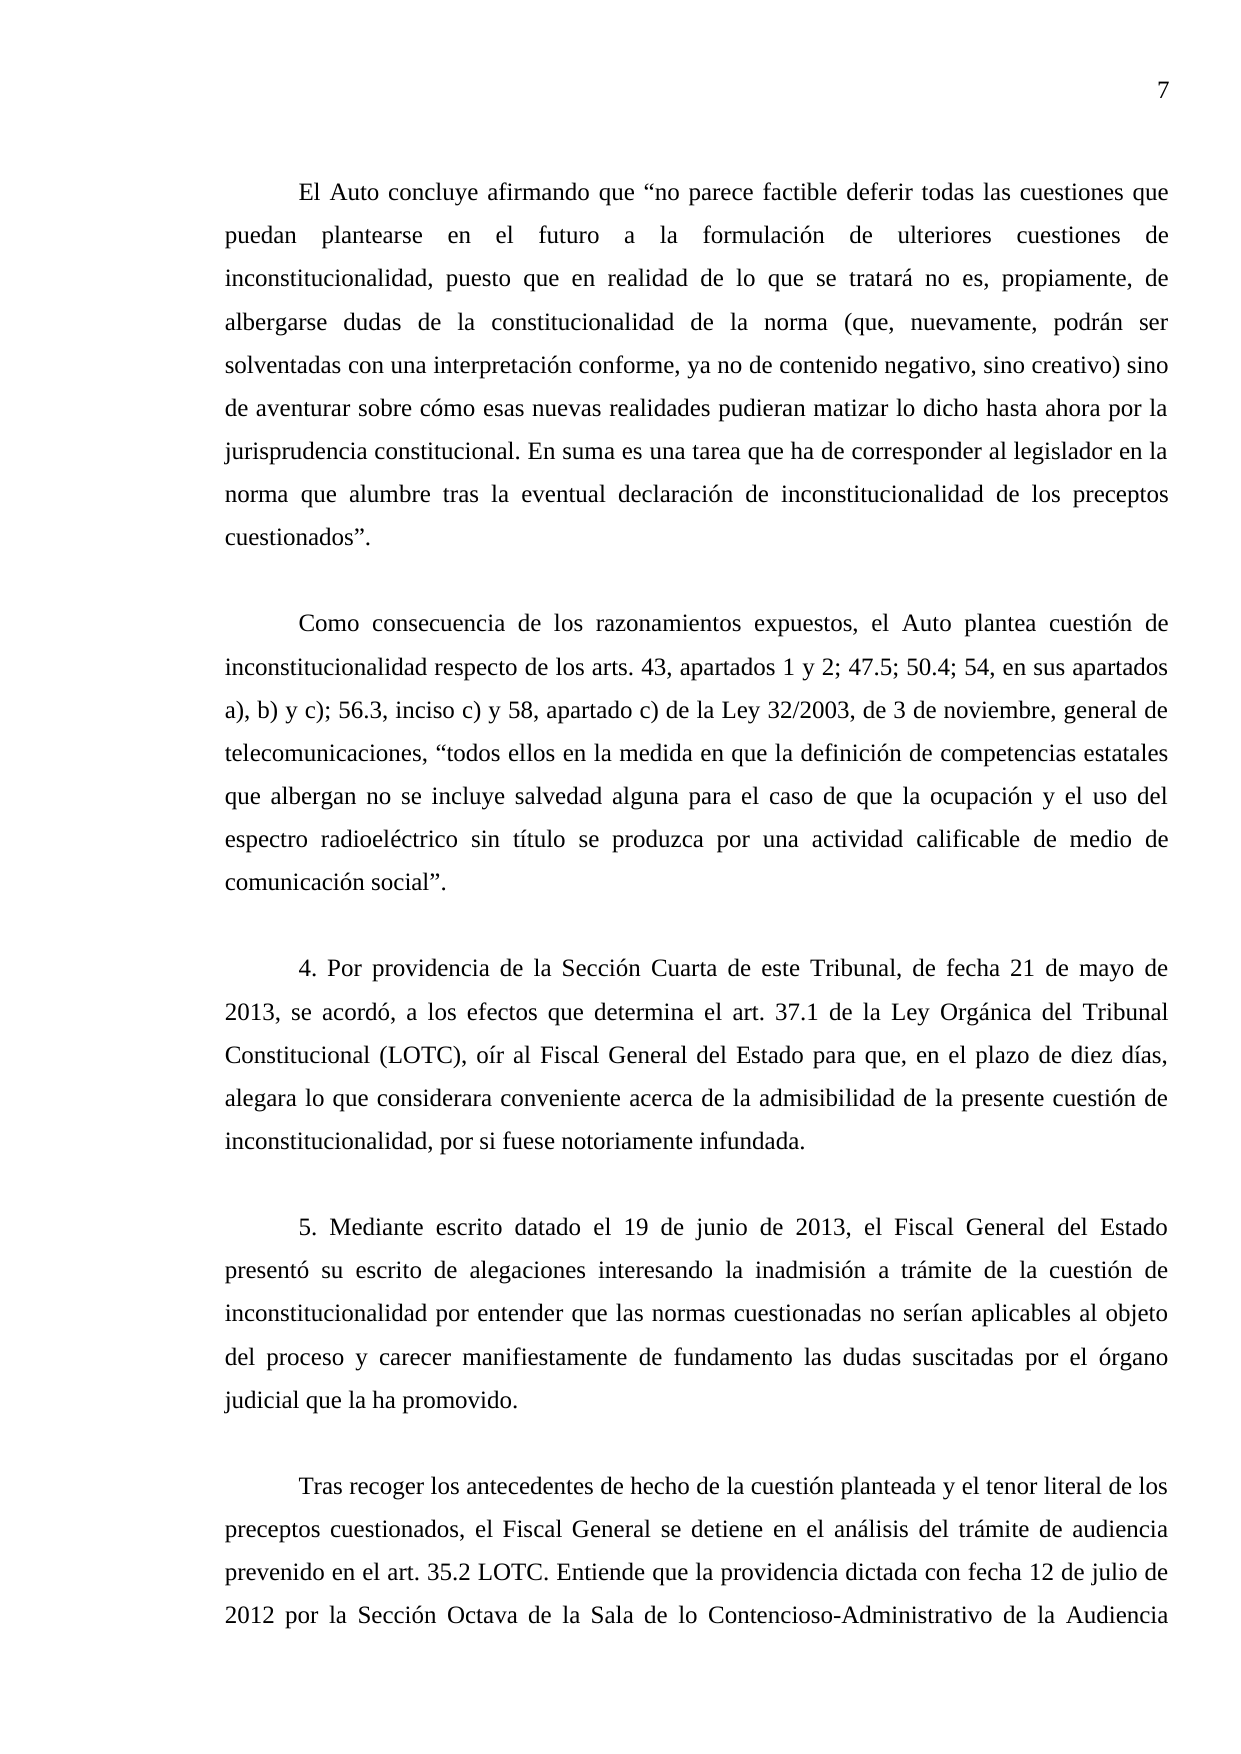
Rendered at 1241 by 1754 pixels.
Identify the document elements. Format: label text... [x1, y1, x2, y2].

text 4. Por providencia de la Sección Cuarta de este Tribunal, de fecha 21 de mayo de 2013, se acordó, a los efectos que determina el art. 37.1 de la Ley Orgánica del Tribunal Constitucional (LOTC), oír al Fiscal General del Estado para que, en el plazo de diez días, alegara lo que considerara conveniente acerca de la admisibilidad de la presente cuestión de inconstitucionalidad, por si fuese notoriamente infundada. [224, 953, 1169, 1155]
text El Auto concluye afirmando que “no parece factible deferir todas las cuestiones que puedan plantearse en el futuro a la formulación de ulteriores cuestiones de inconstitucionalidad, puesto que en realidad de lo que se tratará no es, propiamente, de albergarse dudas de la constitucionalidad de la norma (que, nuevamente, podrán ser solventadas con una interpretación conforme, ya no de contenido negativo, sino creativo) sino de aventurar sobre cómo esas nuevas realidades pudieran matizar lo dicho hasta ahora por la jurisprudencia constitucional. En suma es una tarea que ha de corresponder al legislador en la norma que alumbre tras la eventual declaración de inconstitucionalidad de los preceptos cuestionados”. [224, 177, 1169, 551]
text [224, 1471, 1169, 1629]
text 5. Mediante escrito datado el 19 de junio de 2013, el Fiscal General del Estado presentó su escrito de alegaciones interesando la inadmisión a trámite de la cuestión de inconstitucionalidad por entender que las normas cuestionadas no serían aplicables al objeto del proceso y carecer manifiestamente de fundamento las dudas suscitadas por el órgano judicial que la ha promovido. [224, 1212, 1169, 1413]
text Como consecuencia de los razonamientos expuestos, el Auto plantea cuestión de inconstitucionalidad respecto de los arts. 43, apartados 1 y 2; 47.5; 50.4; 54, en sus apartados a), b) y c); 56.3, inciso c) y 58, apartado c) de la Ley 32/2003, de 3 de noviembre, general de telecomunicaciones, “todos ellos en la medida en que la definición de competencias estatales que albergan no se incluye salvedad alguna para el caso de que la ocupación y el uso del espectro radioeléctrico sin título se produzca por una actividad calificable de medio de comunicación social”. [224, 608, 1169, 896]
